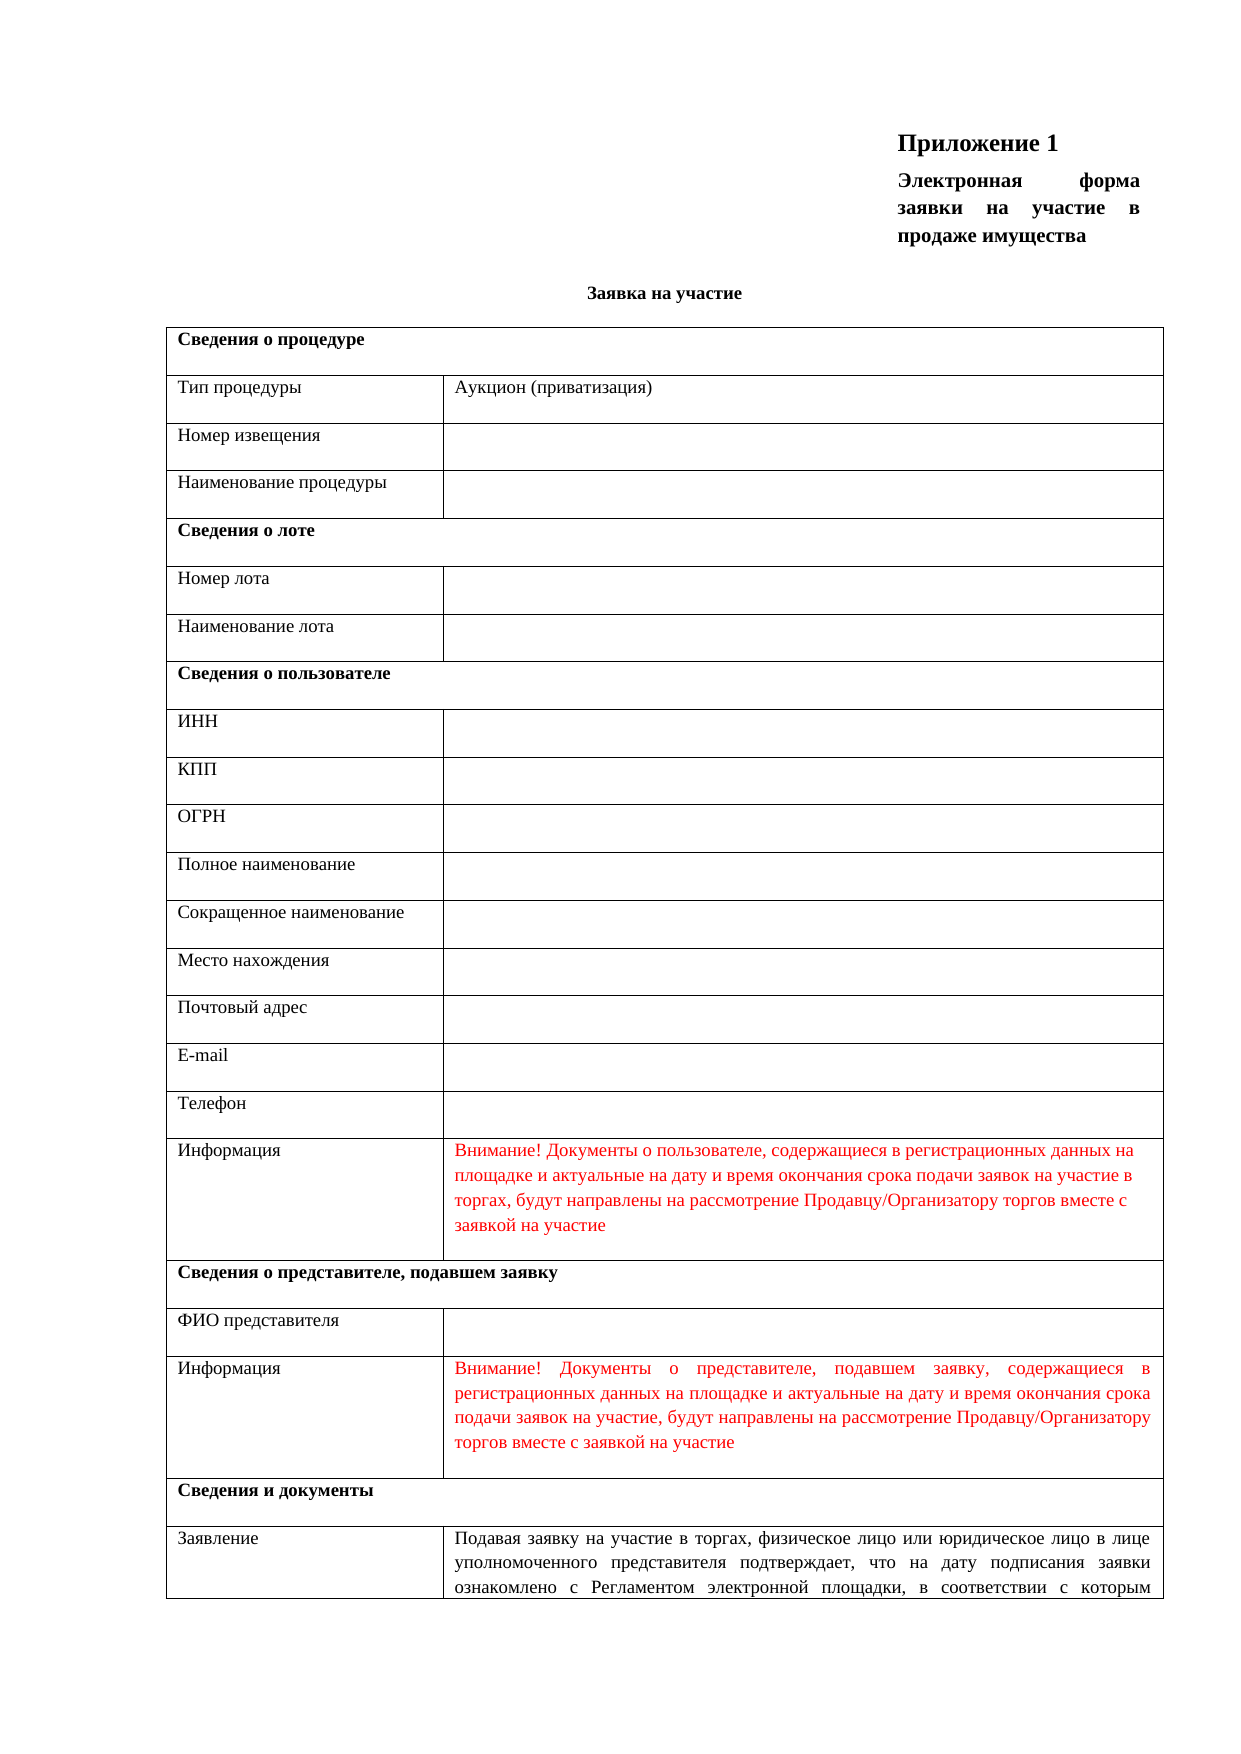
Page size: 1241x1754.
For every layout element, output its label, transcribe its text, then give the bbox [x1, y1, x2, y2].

table_cell Заявление [167, 1527, 443, 1598]
table_cell Сведения о пользователе [167, 662, 1163, 709]
table_cell Сведения о представителе, подавшем заявку [167, 1261, 1163, 1308]
table_cell [444, 996, 1163, 1043]
table_header Сведения о процедуре [167, 328, 1163, 375]
table_cell Аукцион (приватизация) [444, 376, 1163, 423]
table_cell Сокращенное наименование [167, 901, 443, 947]
table_cell [444, 1309, 1163, 1356]
text Заявка на участие [177, 282, 1151, 303]
table_cell [444, 615, 1163, 661]
table_cell Почтовый адрес [167, 996, 443, 1043]
table_cell Номер лота [167, 567, 443, 613]
table_cell [444, 471, 1163, 518]
table_cell Наименование лота [167, 615, 443, 661]
table_cell [444, 1092, 1163, 1138]
table_cell [444, 901, 1163, 947]
table_cell [444, 805, 1163, 852]
table_cell [444, 758, 1163, 804]
table_cell Информация [167, 1139, 443, 1260]
table_cell Номер извещения [167, 424, 443, 470]
table_cell Сведения о лоте [167, 519, 1163, 566]
table_cell Полное наименование [167, 853, 443, 900]
table_cell [444, 949, 1163, 995]
table_cell Внимание! Документы о пользователе, содержащиеся в регистрационных данных на площадке и актуальные на дату и время окончания срока подачи заявок на участие в торгах, будут направлены на рассмотрение Продавцу/Организатору торгов вместе с заявкой на участие [444, 1139, 1163, 1260]
table_cell Тип процедуры [167, 376, 443, 423]
table_cell Место нахождения [167, 949, 443, 995]
table_cell Внимание! Документы о представителе, подавшем заявку, содержащиеся в регистрационных данных на площадке и актуальные на дату и время окончания срока подачи заявок на участие, будут направлены на рассмотрение Продавцу/Организатору торгов вместе с заявкой на участие [444, 1357, 1163, 1478]
table_cell [444, 424, 1163, 470]
table_cell Наименование процедуры [167, 471, 443, 518]
table_cell КПП [167, 758, 443, 804]
table_cell Телефон [167, 1092, 443, 1138]
table_cell ИНН [167, 710, 443, 757]
table_cell [444, 853, 1163, 900]
table_cell [444, 567, 1163, 613]
table_cell ФИО представителя [167, 1309, 443, 1356]
table_cell Сведения и документы [167, 1479, 1163, 1526]
table_cell [444, 1044, 1163, 1091]
table_cell E-mail [167, 1044, 443, 1091]
table_cell ОГРН [167, 805, 443, 852]
table_cell Информация [167, 1357, 443, 1478]
table_header Приложение 1 Электронная форма заявки на участие в продаже имущества [886, 104, 1151, 257]
table_cell [444, 710, 1163, 757]
